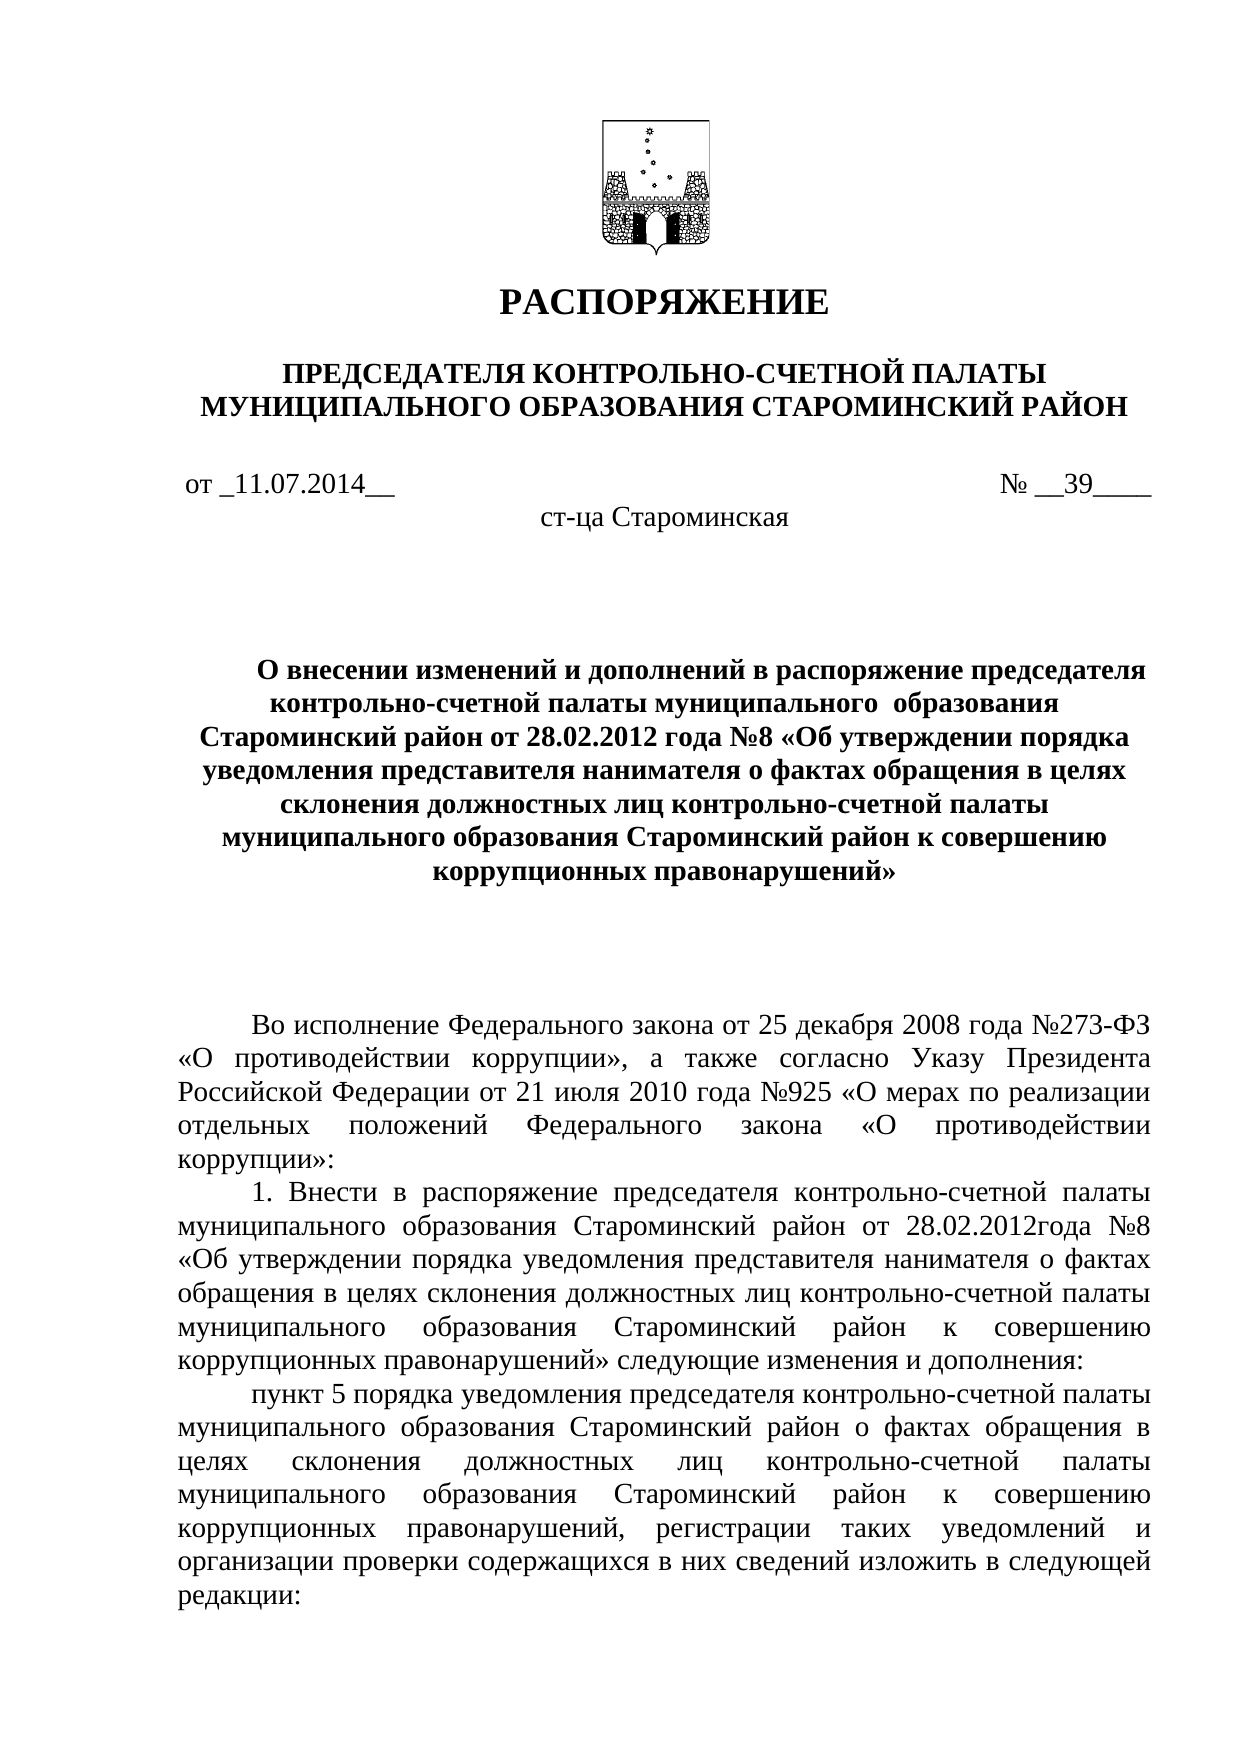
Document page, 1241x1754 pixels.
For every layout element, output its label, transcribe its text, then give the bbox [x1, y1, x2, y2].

text МУНИЦИПАЛЬНОГО ОБРАЗОВАНИЯ СТАРОМИНСКИЙ РАЙОН [177, 389, 1152, 423]
text ст-ца Староминская [177, 499, 1152, 533]
text от _11.07.2014__ № __39____ [177, 466, 1152, 499]
text О внесении изменений и дополнений в распоряжение председателя контрольно-счетной палаты муниципального образования Староминский район от 28.02.2012 года №8 «Об утверждении порядка уведомления представителя нанимателя о фактах обращения в целях склонения должностных лиц контрольно-счетной палаты муниципального образования Староминский район к совершению коррупционных правонарушений» [177, 652, 1152, 887]
text 1. Внести в распоряжение председателя контрольно-счетной палаты муниципального образования Староминский район от 28.02.2012года №8 «Об утверждении порядка уведомления представителя нанимателя о фактах обращения в целях склонения должностных лиц контрольно-счетной палаты муниципального образования Староминский район к совершению коррупционных правонарушений» следующие изменения и дополнения: [177, 1174, 1152, 1376]
text РАСПОРЯЖЕНИЕ [177, 279, 1152, 322]
text ПРЕДСЕДАТЕЛЯ КОНТРОЛЬНО-СЧЕТНОЙ ПАЛАТЫ [177, 356, 1152, 389]
text пункт 5 порядка уведомления председателя контрольно-счетной палаты муниципального образования Староминский район о фактах обращения в целях склонения должностных лиц контрольно-счетной палаты муниципального образования Староминский район к совершению коррупционных правонарушений, регистрации таких уведомлений и организации проверки содержащихся в них сведений изложить в следующей редакции: [177, 1376, 1152, 1611]
text Во исполнение Федерального закона от 25 декабря 2008 года №273-ФЗ «О противодействии коррупции», а также согласно Указу Президента Российской Федерации от 21 июля 2010 года №925 «О мерах по реализации отдельных положений Федерального закона «О противодействии коррупции»: [177, 1007, 1152, 1174]
picture [602, 120, 710, 256]
